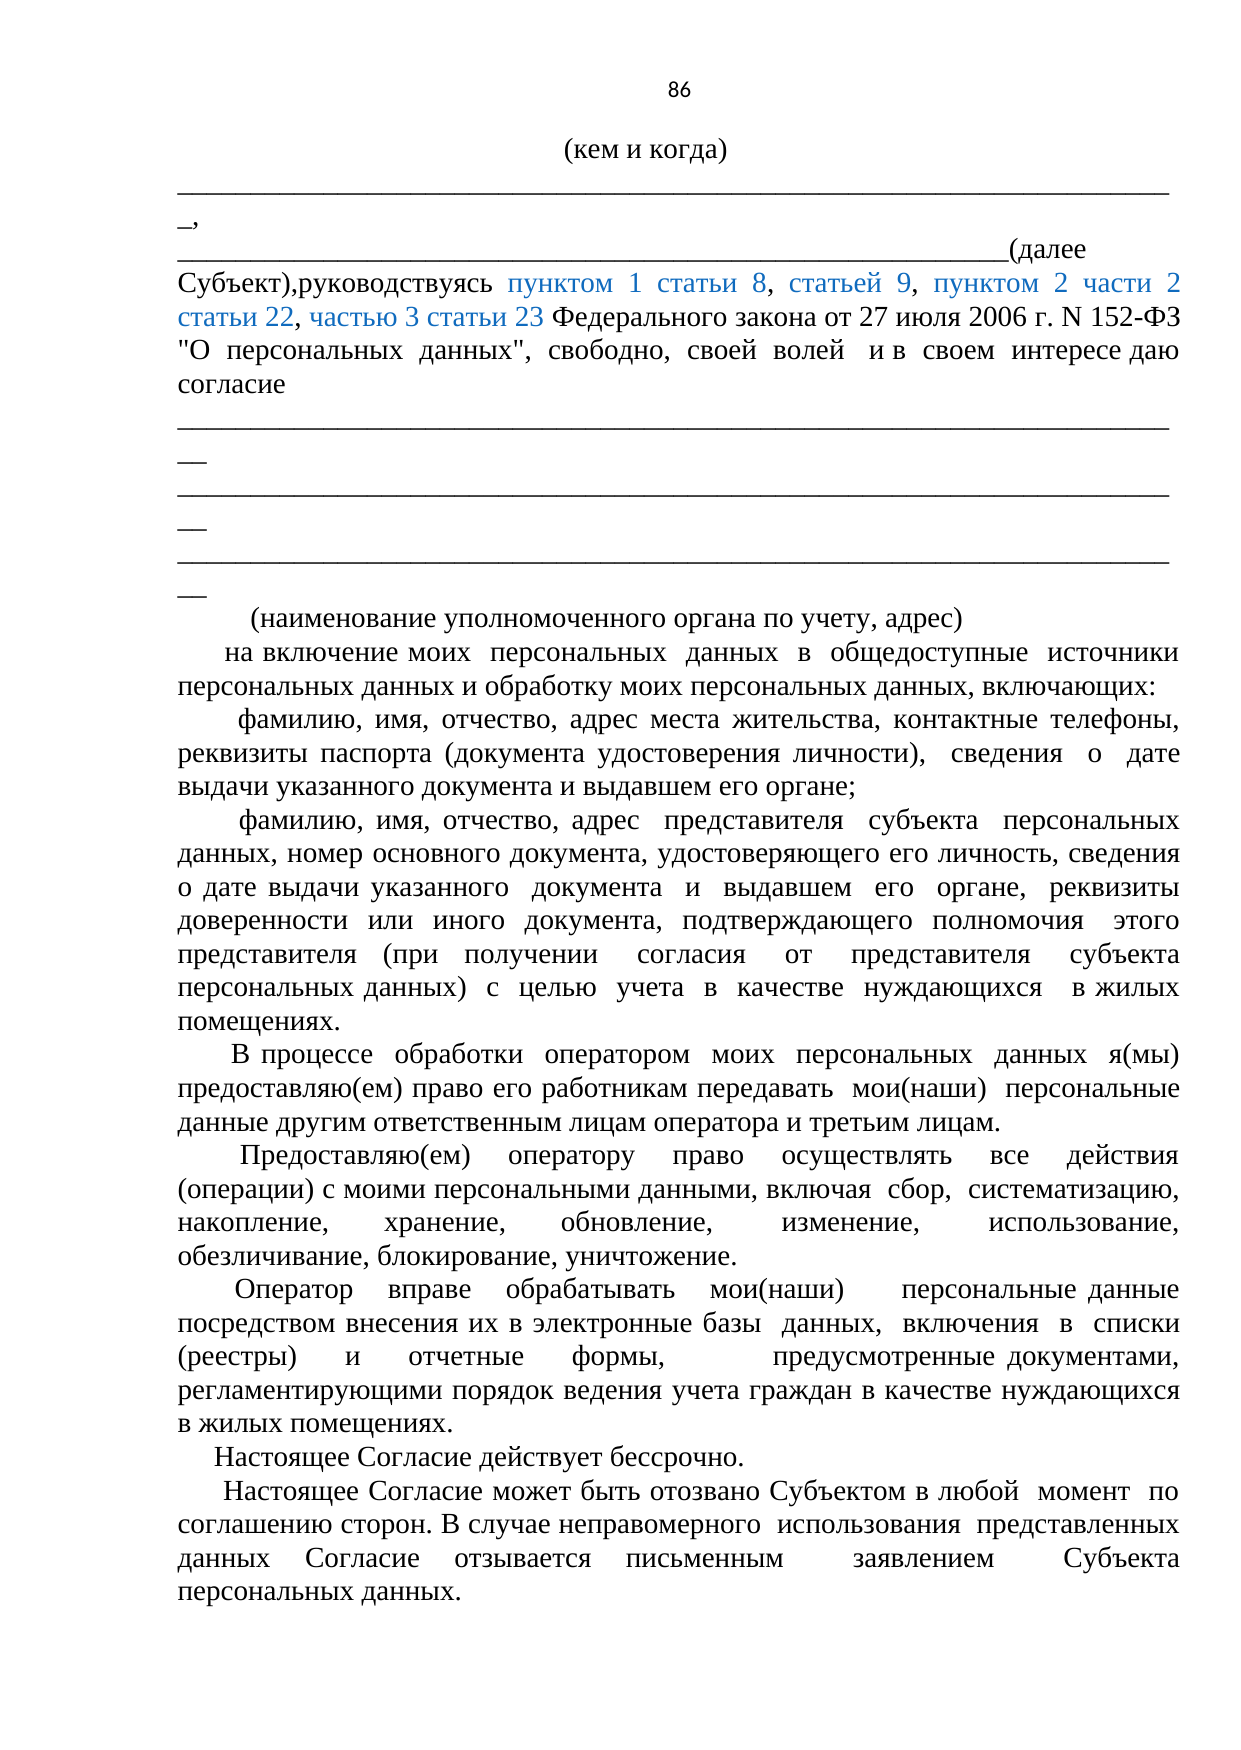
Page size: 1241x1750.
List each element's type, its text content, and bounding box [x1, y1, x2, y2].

text (кем и когда) [177, 131, 1181, 164]
text фамилию, имя, отчество, адрес представителя субъекта персональных данных, номер основного документа, удостоверяющего его личность, сведения о дате выдачи указанного документа и выдавшем его органе, реквизиты доверенности или иного документа, подтверждающего полномочия этого представителя (при получении согласия от представителя субъекта персональных данных) с целью учета в качестве нуждающихся в жилых помещениях. [177, 802, 1181, 1037]
text ______________________________________________________________________ [177, 466, 1181, 533]
text на включение моих персональных данных в общедоступные источники персональных данных и обработку моих персональных данных, включающих: [177, 634, 1181, 701]
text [177, 164, 1181, 232]
text Оператор вправе обрабатывать мои(наши) персональные данные посредством внесения их в электронные базы данных, включения в списки (реестры) и отчетные формы, предусмотренные документами, регламентирующими порядок ведения учета граждан в качестве нуждающихся в жилых помещениях. [177, 1271, 1181, 1439]
text фамилию, имя, отчество, адрес места жительства, контактные телефоны, реквизиты паспорта (документа удостоверения личности), сведения о дате выдачи указанного документа и выдавшем его органе; [177, 701, 1181, 802]
text Предоставляю(ем) оператору право осуществлять все действия (операции) с моими персональными данными, включая сбор, систематизацию, накопление, хранение, обновление, изменение, использование, обезличивание, блокирование, уничтожение. [177, 1137, 1181, 1271]
text ______________________________________________________________________ [177, 533, 1181, 601]
text ______________________________________________________________________ [177, 399, 1181, 466]
text Настоящее Согласие действует бессрочно. [177, 1439, 1181, 1473]
text Настоящее Согласие может быть отозвано Субъектом в любой момент по соглашению сторон. В случае неправомерного использования представленных данных Согласие отзывается письменным заявлением Субъекта персональных данных. [177, 1473, 1181, 1607]
text В процессе обработки оператором моих персональных данных я(мы) предоставляю(ем) право его работникам передавать мои(наши) персональные данные другим ответственным лицам оператора и третьим лицам. [177, 1037, 1181, 1137]
text (наименование уполномоченного органа по учету, адрес) [177, 601, 1181, 634]
text _________________________________________________________(далее Субъект),руководствуясь пунктом 1 статьи 8, статьей 9, пунктом 2 части 2 статьи 22, частью 3 статьи 23 Федерального закона от 27 июля 2006 г. N 152-ФЗ "О персональных данных", свободно, своей волей и в своем интересе даю согласие [177, 232, 1181, 399]
